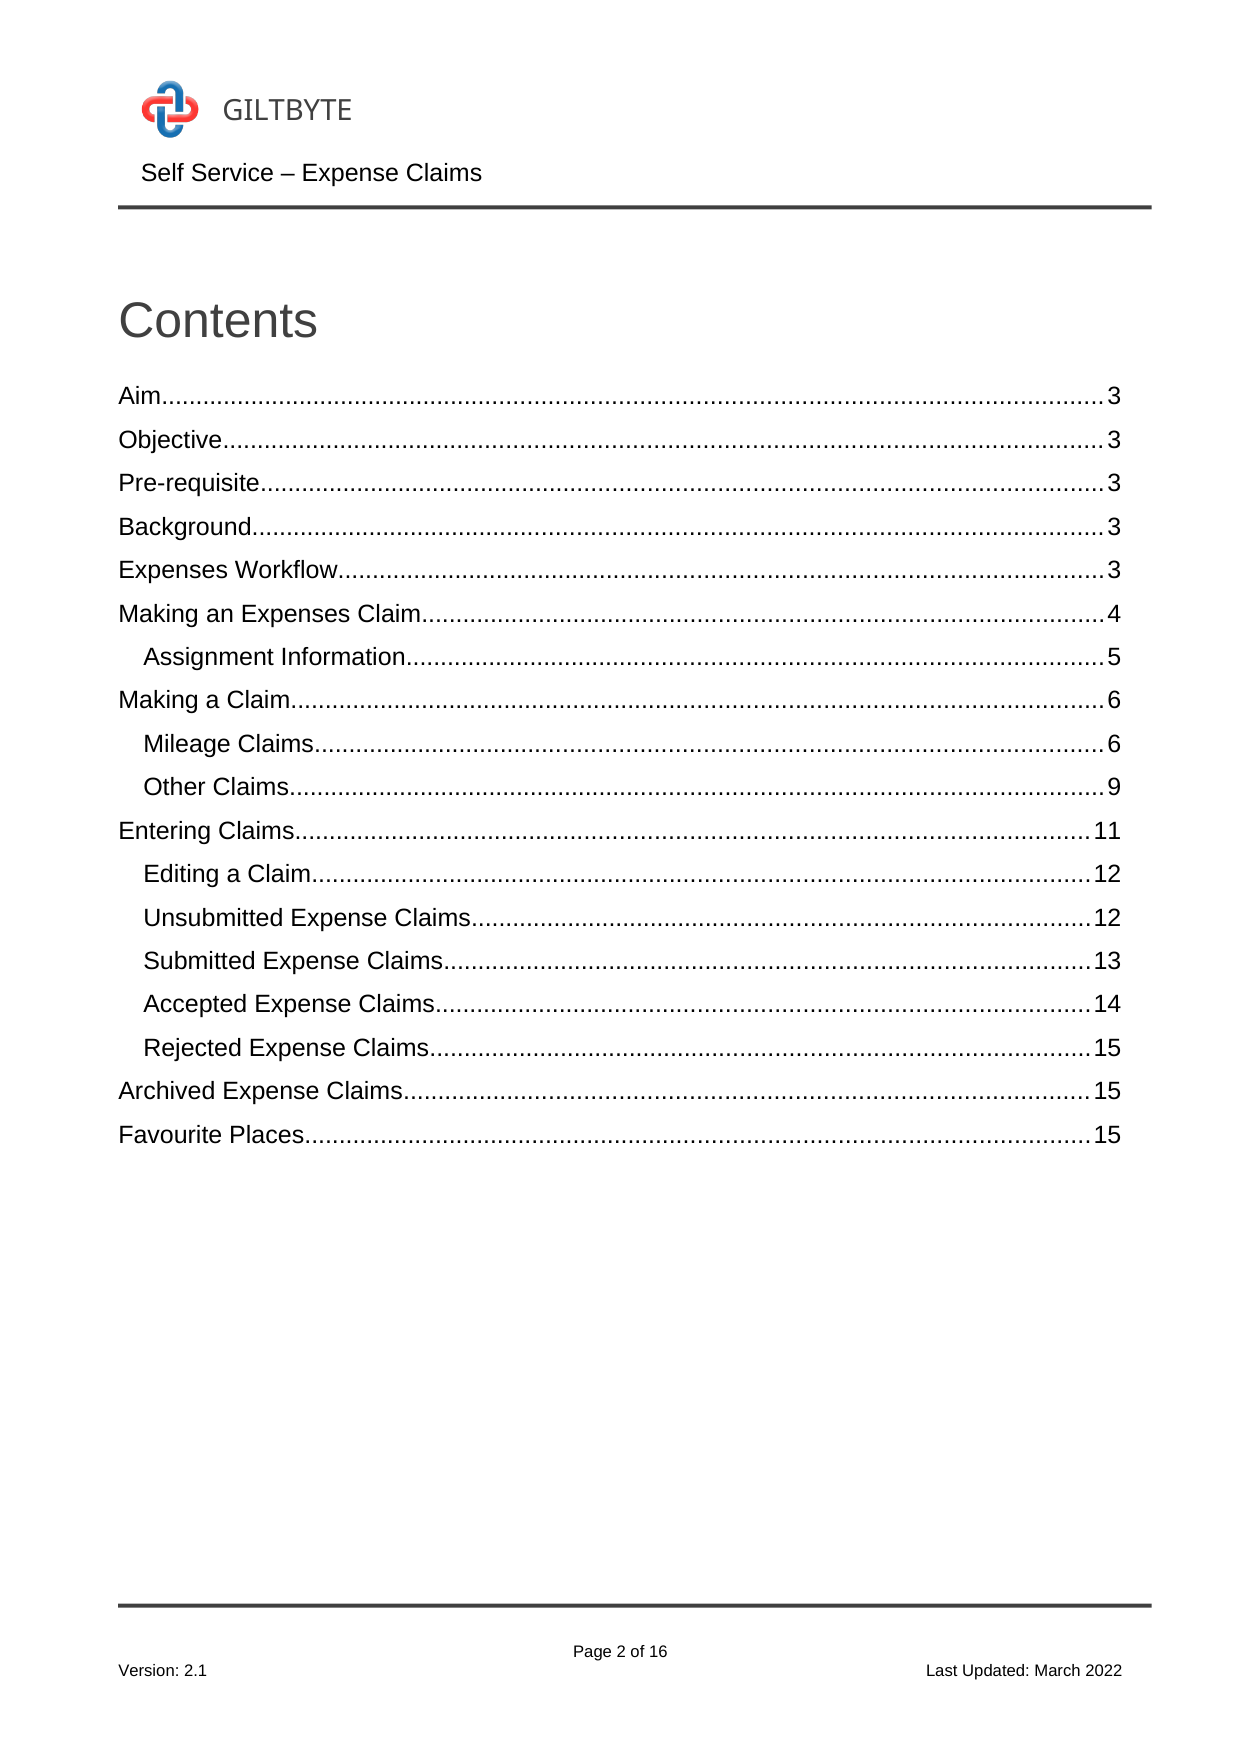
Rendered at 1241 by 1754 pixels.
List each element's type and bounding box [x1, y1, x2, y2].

picture [140, 80, 200, 139]
